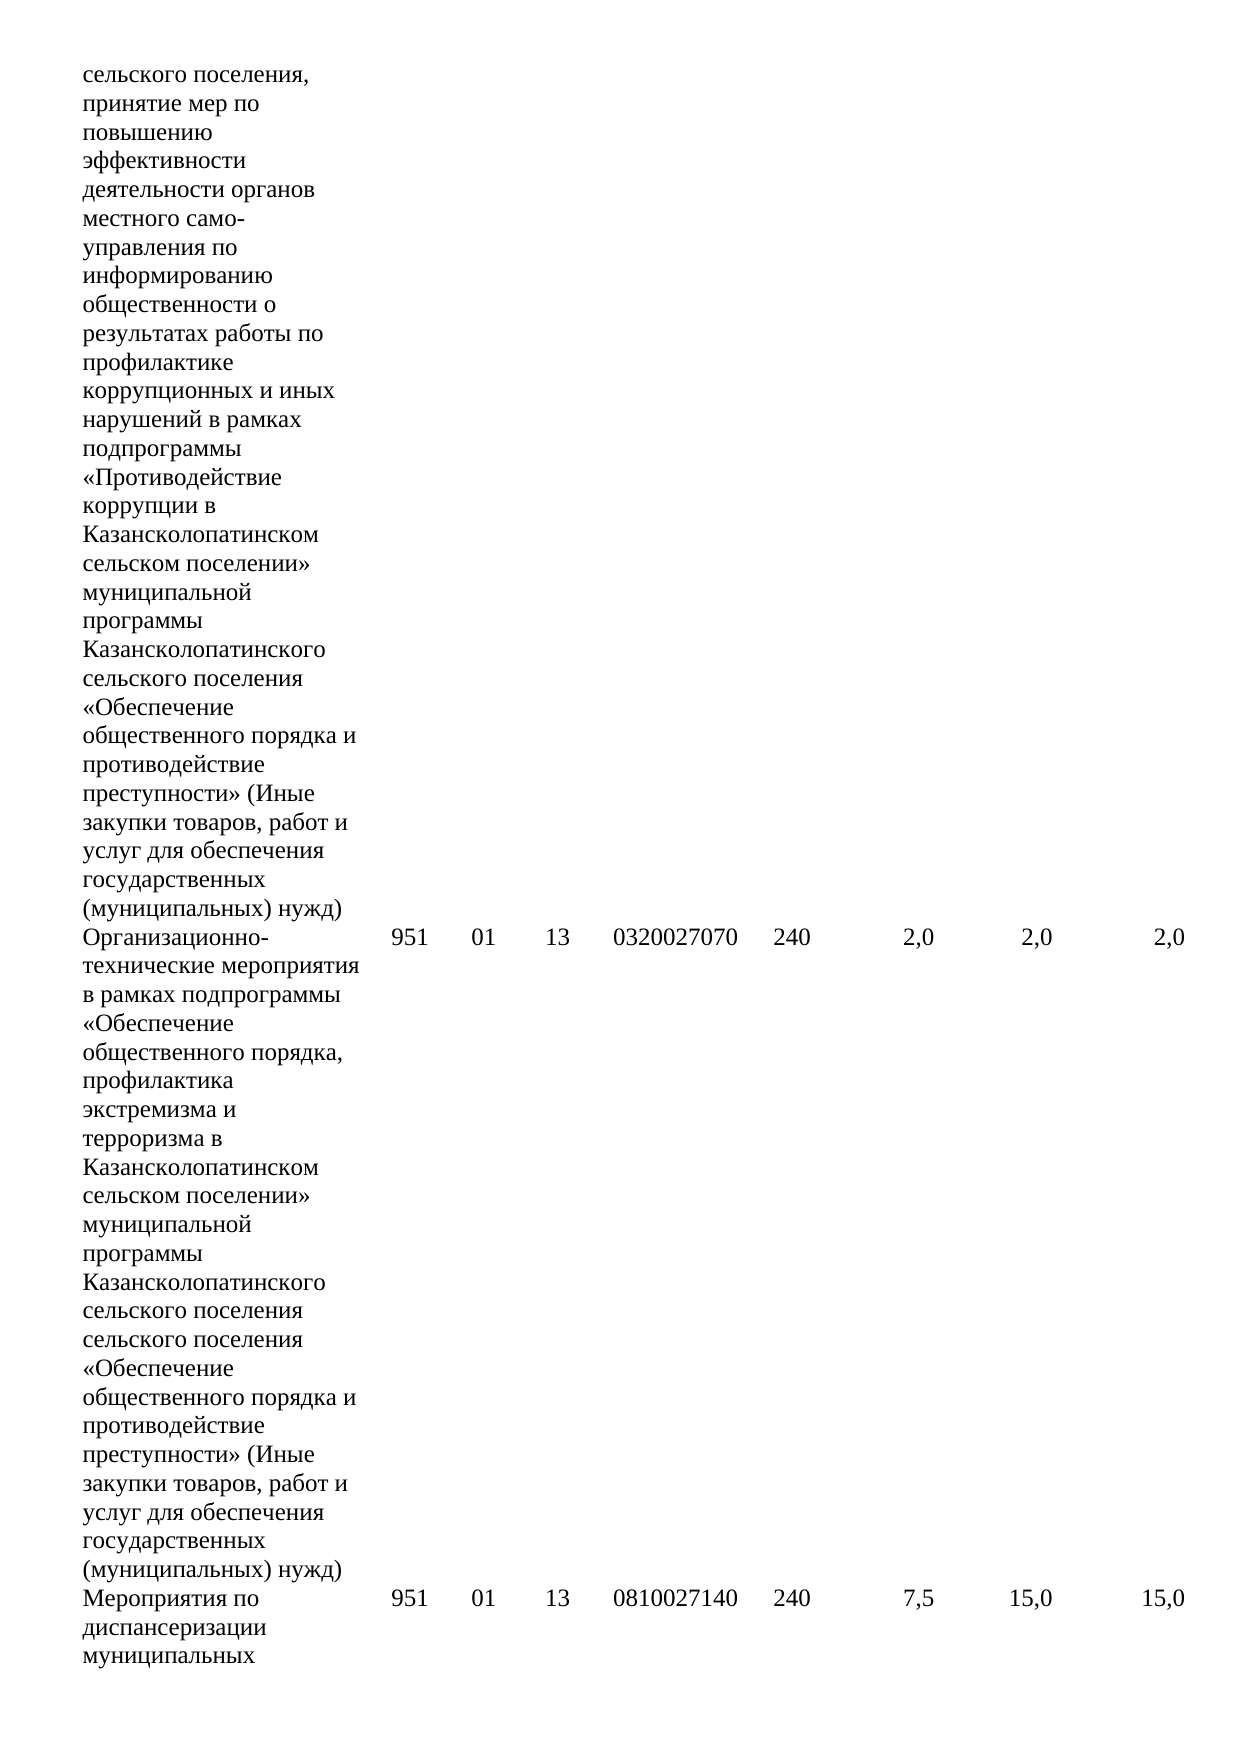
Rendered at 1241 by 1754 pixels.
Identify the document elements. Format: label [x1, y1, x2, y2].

table_cell [44, 59, 1207, 1680]
